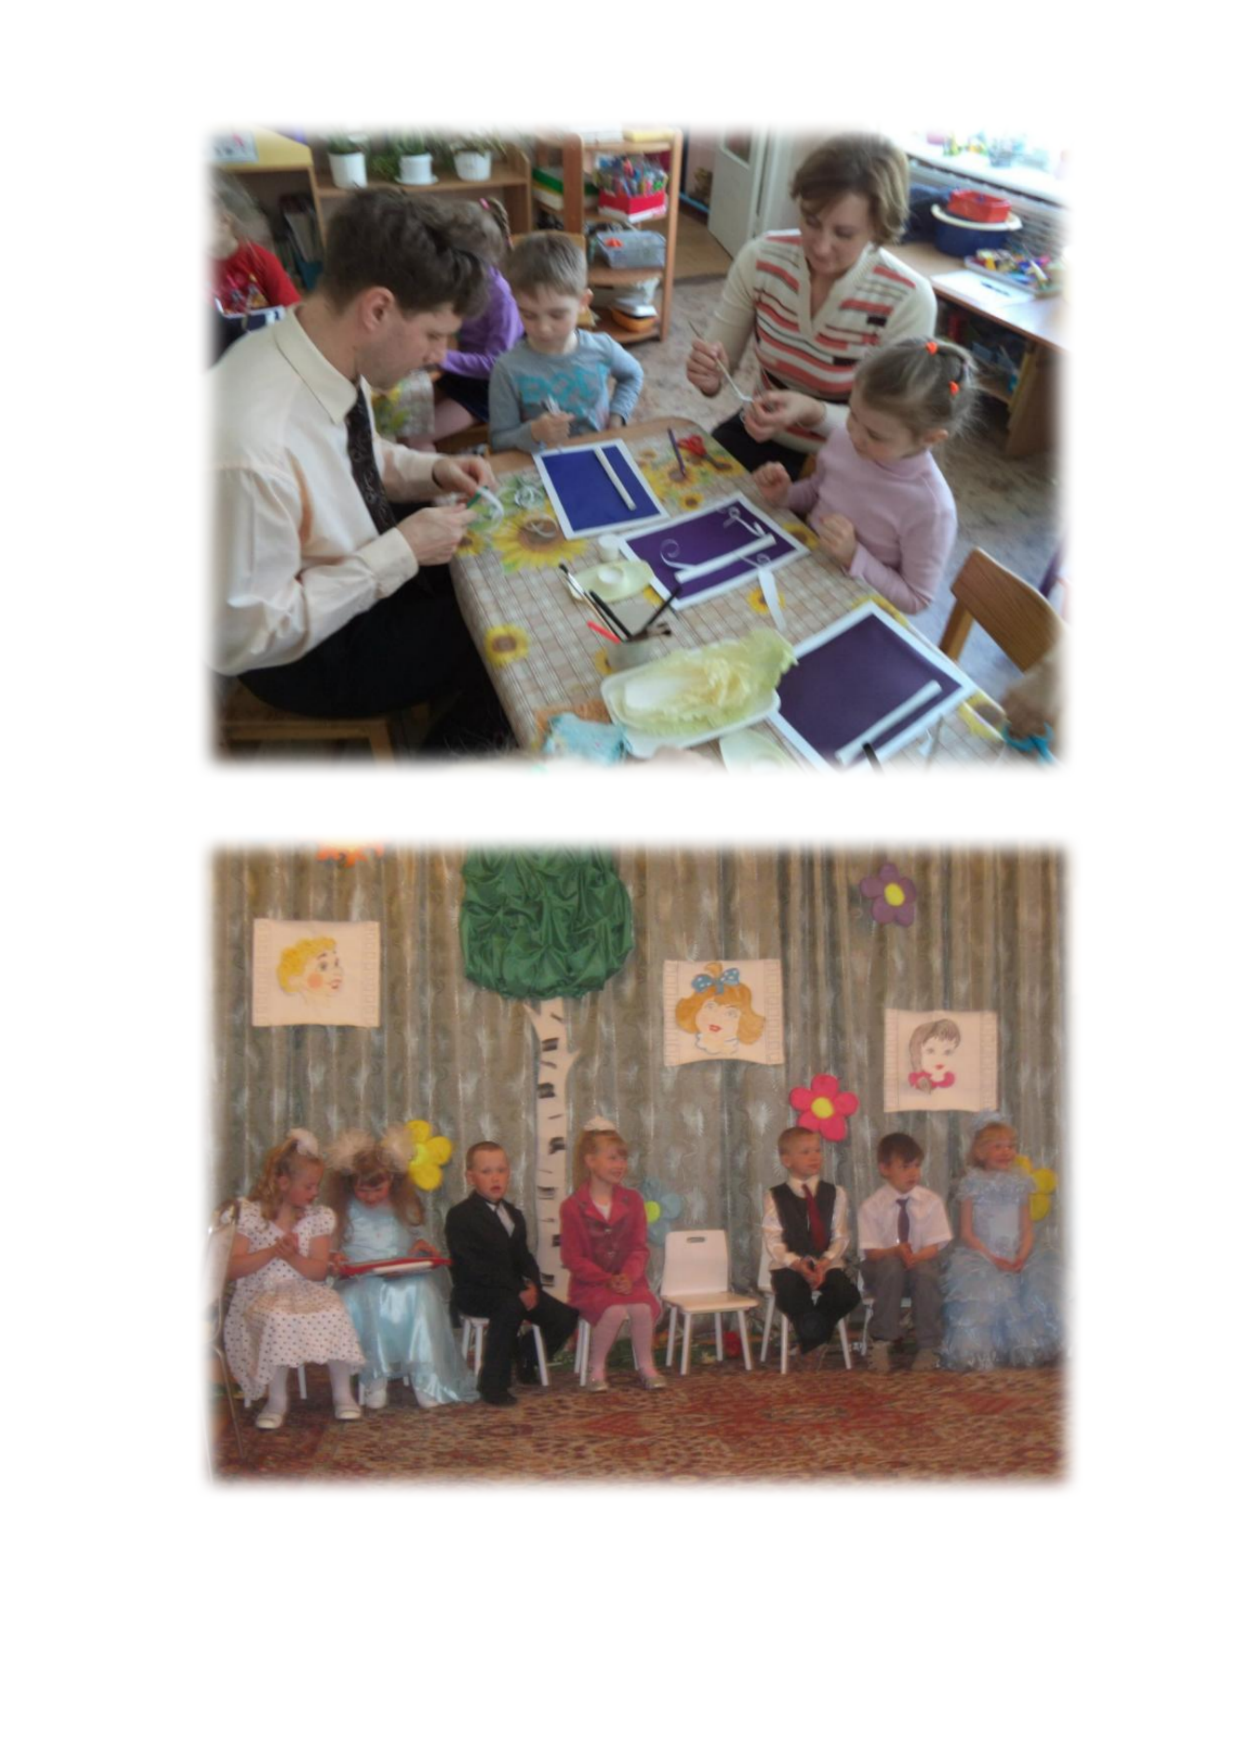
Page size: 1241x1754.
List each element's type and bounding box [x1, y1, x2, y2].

picture [225, 148, 1047, 750]
picture [223, 860, 1054, 1470]
